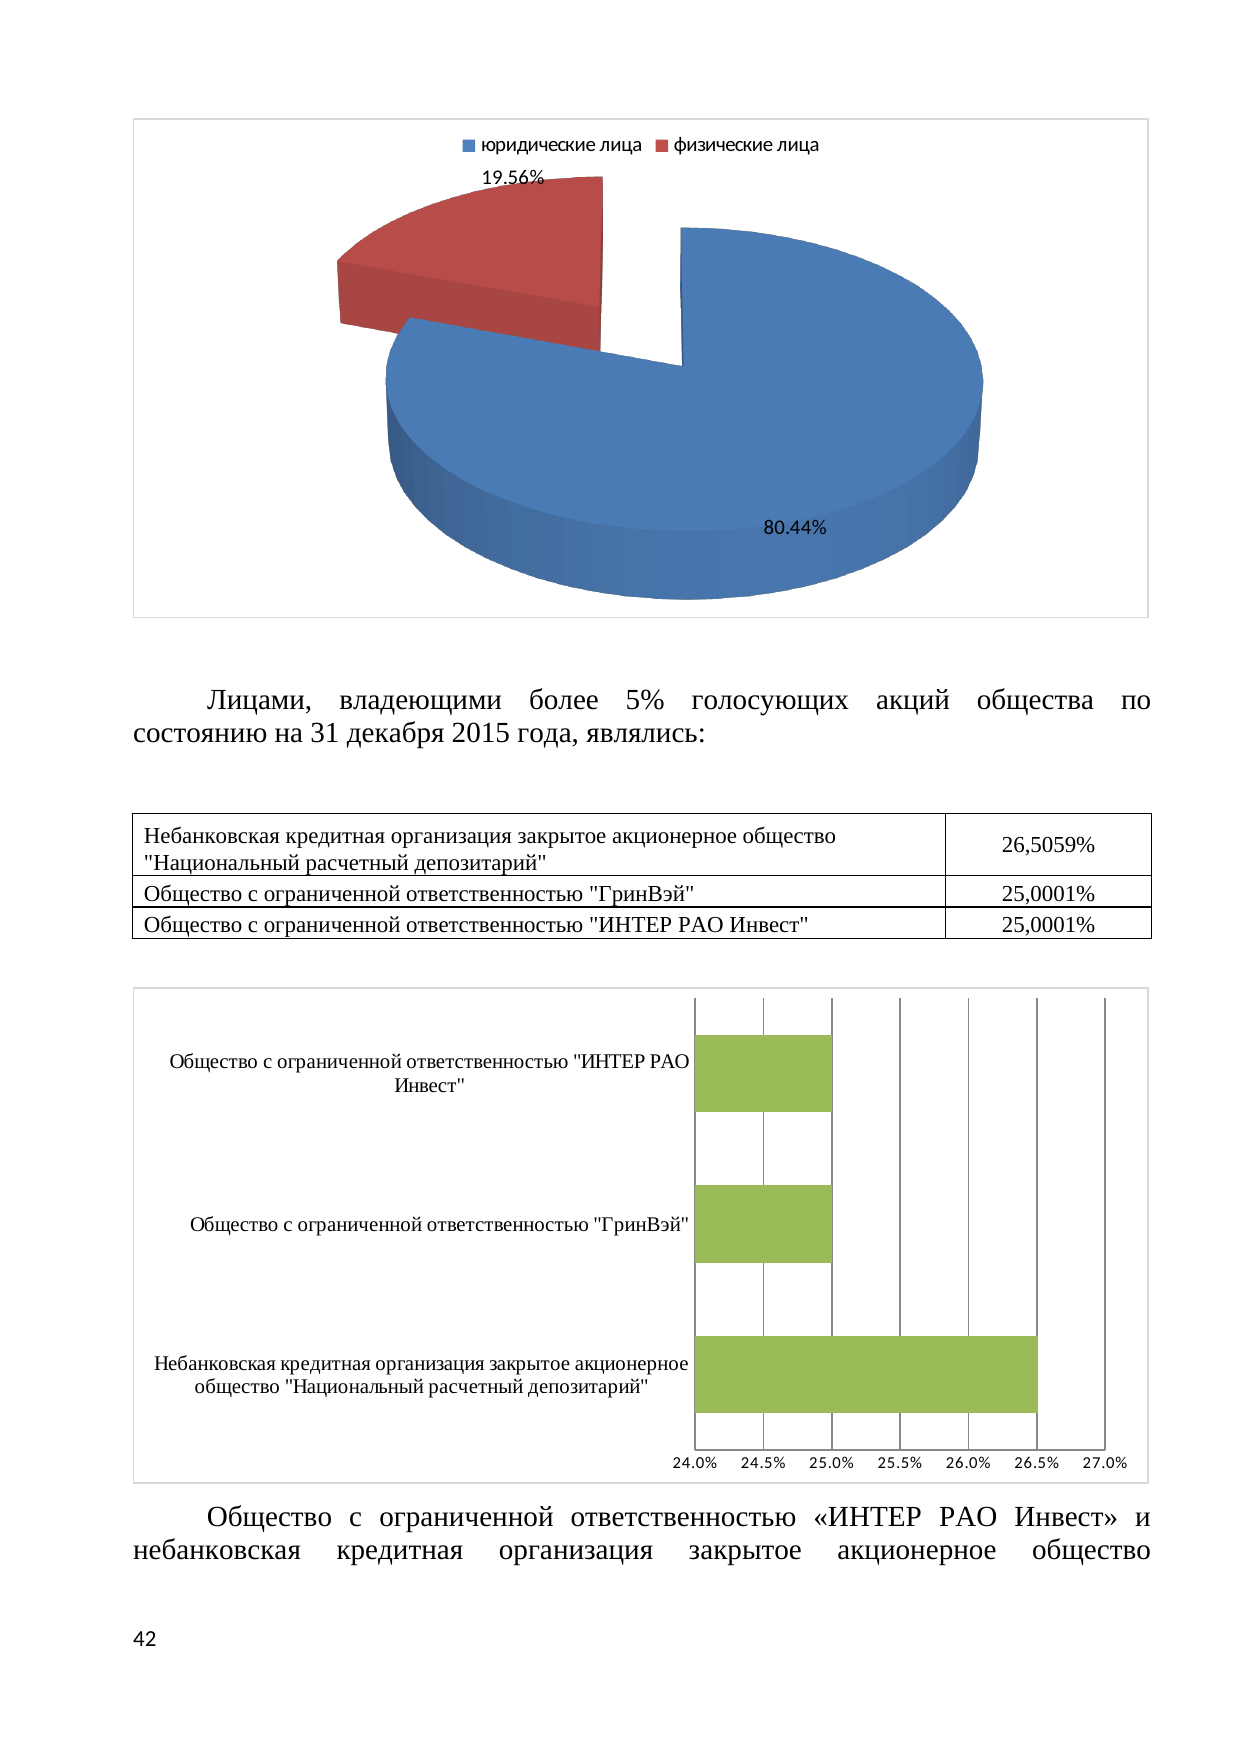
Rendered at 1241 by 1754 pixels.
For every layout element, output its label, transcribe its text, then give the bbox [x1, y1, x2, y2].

table_cell 25,0001% [946, 876, 1151, 906]
table_cell Общество с ограниченной ответственностью "ГринВэй" [133, 876, 945, 906]
text Лицами, владеющими более 5% голосующих акций общества по состоянию на 31 декабря 2015 года, являлись: [133, 682, 1152, 749]
table_header 26,5059% [946, 814, 1151, 875]
table_cell Общество с ограниченной ответственностью "ИНТЕР РАО Инвест" [133, 908, 945, 938]
table_cell 25,0001% [946, 908, 1151, 938]
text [133, 1499, 1152, 1566]
table_header Небанковская кредитная организация закрытое акционерное общество "Национальный расчетный депозитарий" [133, 814, 945, 875]
